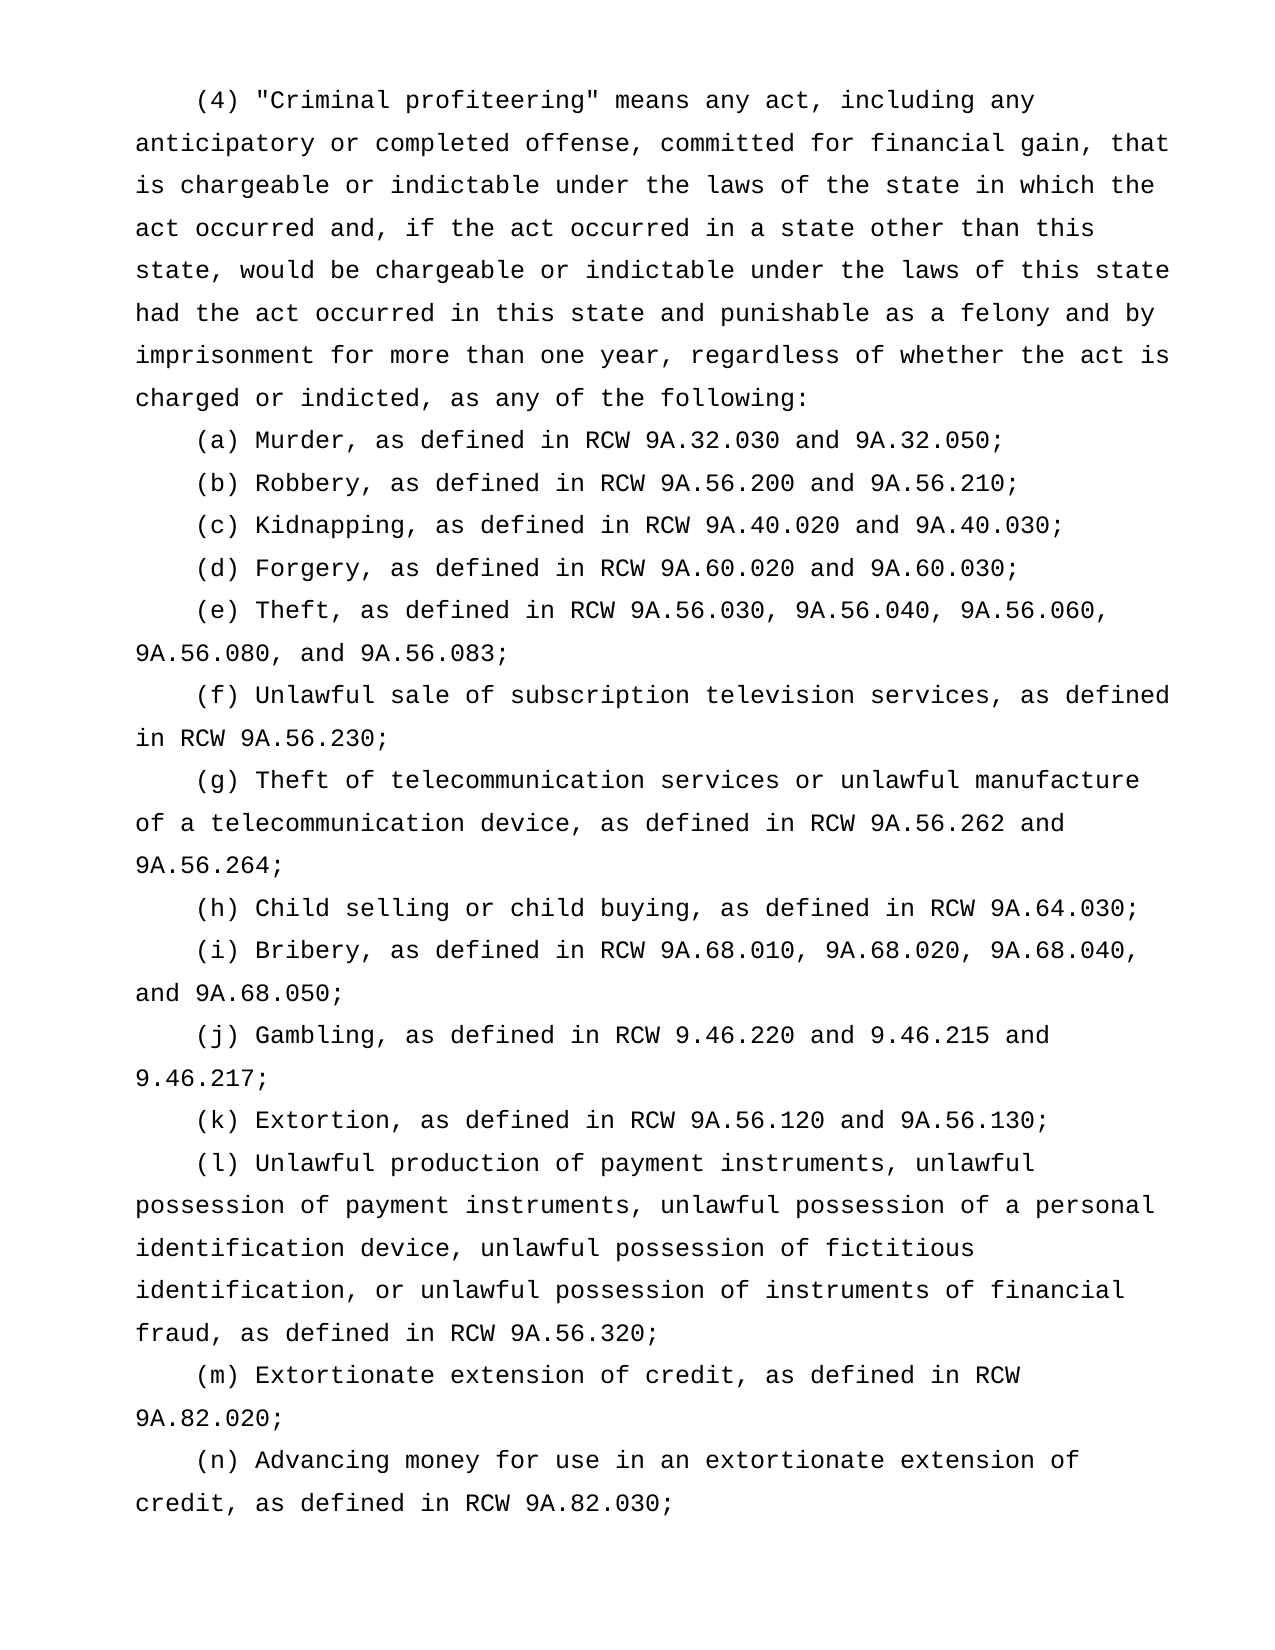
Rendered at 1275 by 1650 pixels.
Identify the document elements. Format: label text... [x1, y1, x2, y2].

text (i) Bribery, as defined in RCW 9A.68.010, 9A.68.020, 9A.68.040, and 9A.68.050; [135, 925, 1170, 1010]
text (j) Gambling, as defined in RCW 9.46.220 and 9.46.215 and 9.46.217; [135, 1010, 1170, 1095]
text (n) Advancing money for use in an extortionate extension of credit, as defined in RCW 9A.82.030; [135, 1435, 1170, 1520]
text (4) "Criminal profiteering" means any act, including any anticipatory or completed offense, committed for financial gain, that is chargeable or indictable under the laws of the state in which the act occurred and, if the act occurred in a state other than this state, would be chargeable or indictable under the laws of this state had the act occurred in this state and punishable as a felony and by imprisonment for more than one year, regardless of whether the act is charged or indicted, as any of the following: [135, 75, 1170, 415]
text (g) Theft of telecommunication services or unlawful manufacture of a telecommunication device, as defined in RCW 9A.56.262 and 9A.56.264; [135, 755, 1170, 882]
text (a) Murder, as defined in RCW 9A.32.030 and 9A.32.050; [135, 415, 1170, 457]
text (e) Theft, as defined in RCW 9A.56.030, 9A.56.040, 9A.56.060, 9A.56.080, and 9A.56.083; [135, 585, 1170, 670]
text (m) Extortionate extension of credit, as defined in RCW 9A.82.020; [135, 1350, 1170, 1435]
text (c) Kidnapping, as defined in RCW 9A.40.020 and 9A.40.030; [135, 500, 1170, 542]
text (k) Extortion, as defined in RCW 9A.56.120 and 9A.56.130; [135, 1095, 1170, 1137]
text (l) Unlawful production of payment instruments, unlawful possession of payment instruments, unlawful possession of a personal identification device, unlawful possession of fictitious identification, or unlawful possession of instruments of financial fraud, as defined in RCW 9A.56.320; [135, 1137, 1170, 1350]
text (d) Forgery, as defined in RCW 9A.60.020 and 9A.60.030; [135, 542, 1170, 585]
text (h) Child selling or child buying, as defined in RCW 9A.64.030; [135, 882, 1170, 925]
text (f) Unlawful sale of subscription television services, as defined in RCW 9A.56.230; [135, 670, 1170, 755]
text (b) Robbery, as defined in RCW 9A.56.200 and 9A.56.210; [135, 457, 1170, 500]
